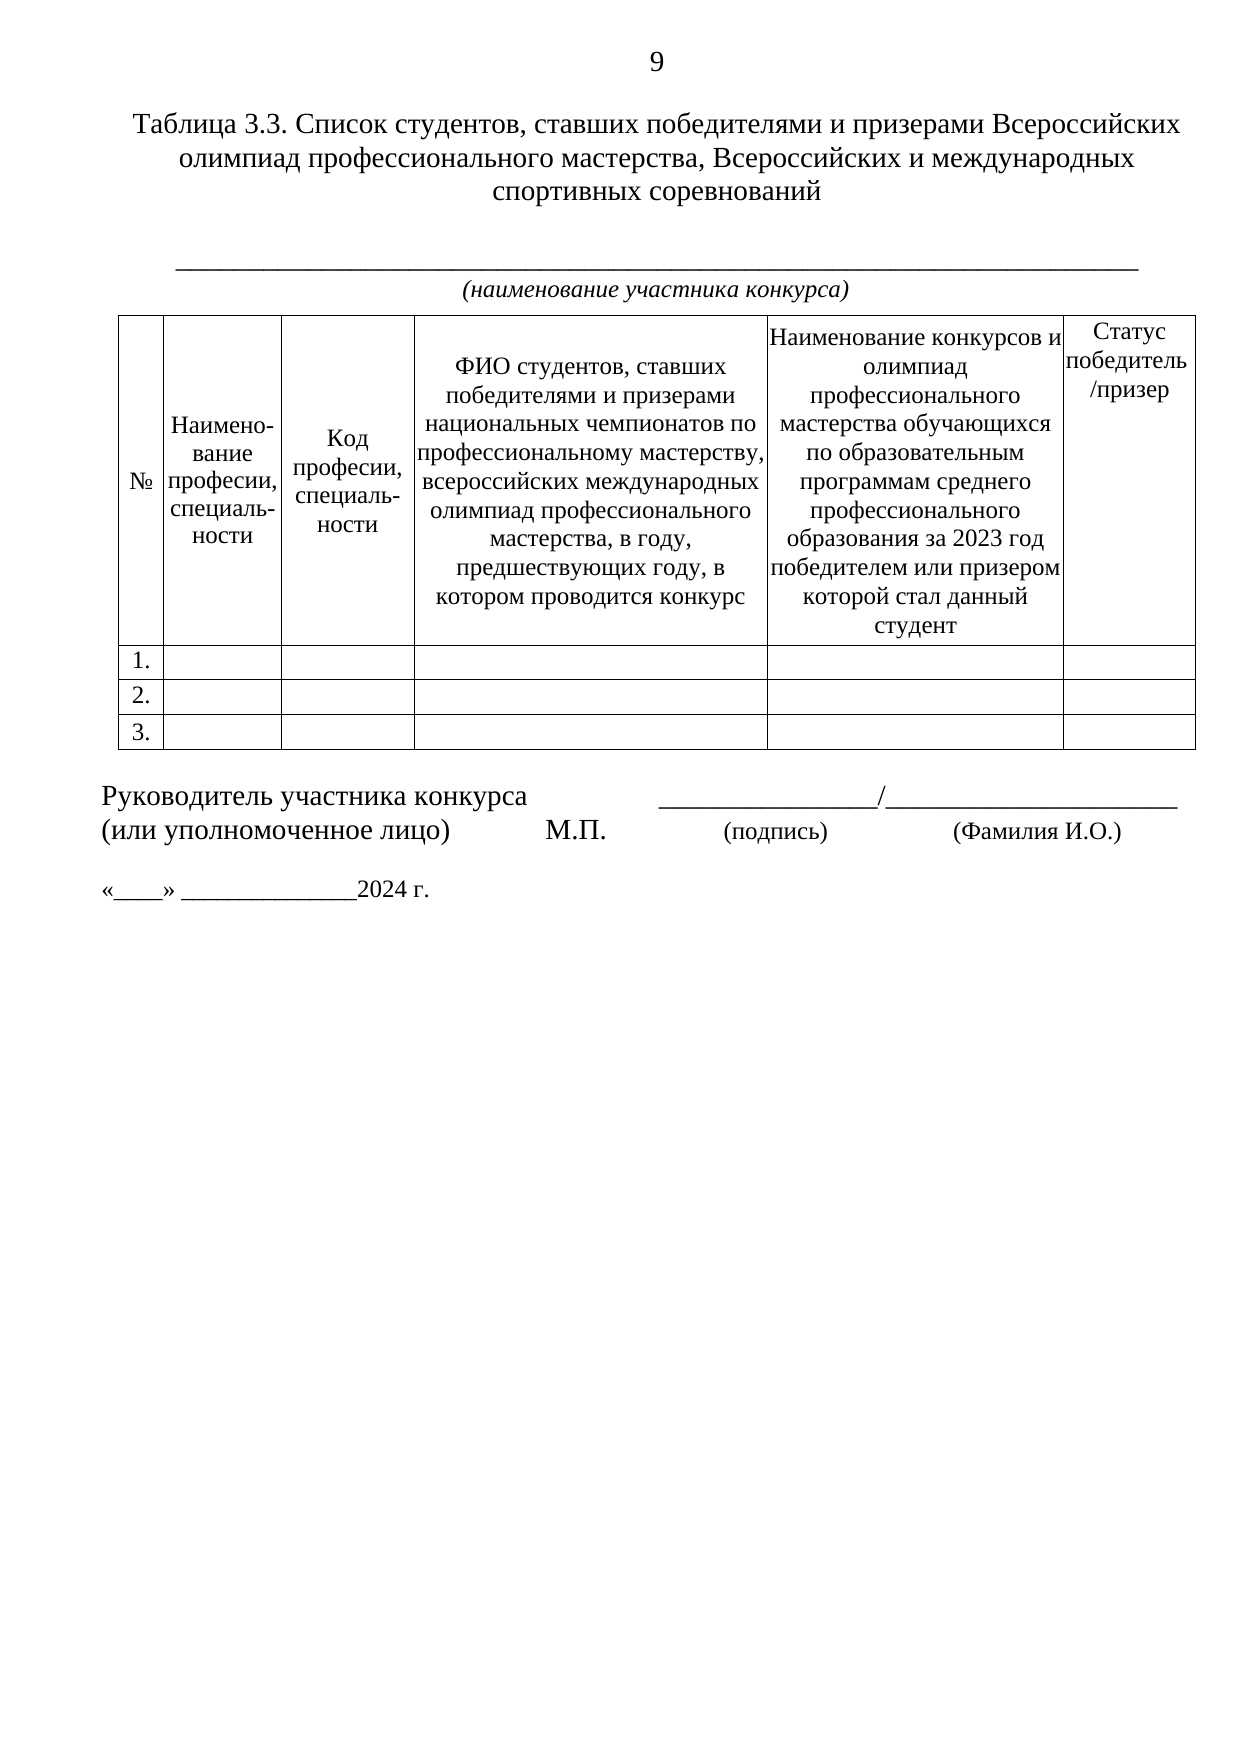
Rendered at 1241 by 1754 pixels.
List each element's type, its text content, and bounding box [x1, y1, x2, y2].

table_cell 1. [119, 646, 163, 679]
table_cell [768, 680, 1063, 713]
table_cell 2. [119, 680, 163, 713]
table_header Статус победитель /призер [1064, 316, 1195, 644]
text « » 2024 г. [101, 874, 1212, 903]
text __________________________________________________________________ [101, 240, 1212, 274]
table_cell [415, 680, 767, 713]
table_cell [768, 715, 1063, 748]
text Таблица 3.3. Список студентов, ставших победителями и призерами Всероссийских олимпиад профессионального мастерства, Всероссийских и международных спортивных соревнований [101, 106, 1212, 207]
table_cell [1064, 715, 1195, 748]
table_cell [282, 715, 414, 748]
table_cell [164, 680, 281, 713]
table_cell [164, 715, 281, 748]
table_header Наимено-вание професии, специаль-ности [164, 316, 281, 644]
table_header Наименование конкурсов и олимпиад профессионального мастерства обучающихся по образовательным программам среднего профессионального образования за 2023 год победителем или призером которой стал данный студент [768, 316, 1063, 644]
table_header № [119, 316, 163, 644]
text (наименование участника конкурса) [101, 274, 1212, 303]
table_cell [1064, 646, 1195, 679]
table_header Код професии, специаль-ности [282, 316, 414, 644]
table_cell [282, 680, 414, 713]
table_cell [282, 646, 414, 679]
table_cell [415, 715, 767, 748]
table_cell [768, 646, 1063, 679]
table_cell [1064, 680, 1195, 713]
table_cell [415, 646, 767, 679]
table_cell [164, 646, 281, 679]
table_cell 3. [119, 715, 163, 748]
table_header ФИО студентов, ставших победителями и призерами национальных чемпионатов по профессиональному мастерству, всероссийских международных олимпиад профессионального мастерства, в году, предшествующих году, в котором проводится конкурс [415, 316, 767, 644]
text Руководитель участника конкурса _______________/____________________ (или уполномоченное лицо) М.П. (подпись) (Фамилия И.О.) [101, 778, 1212, 845]
